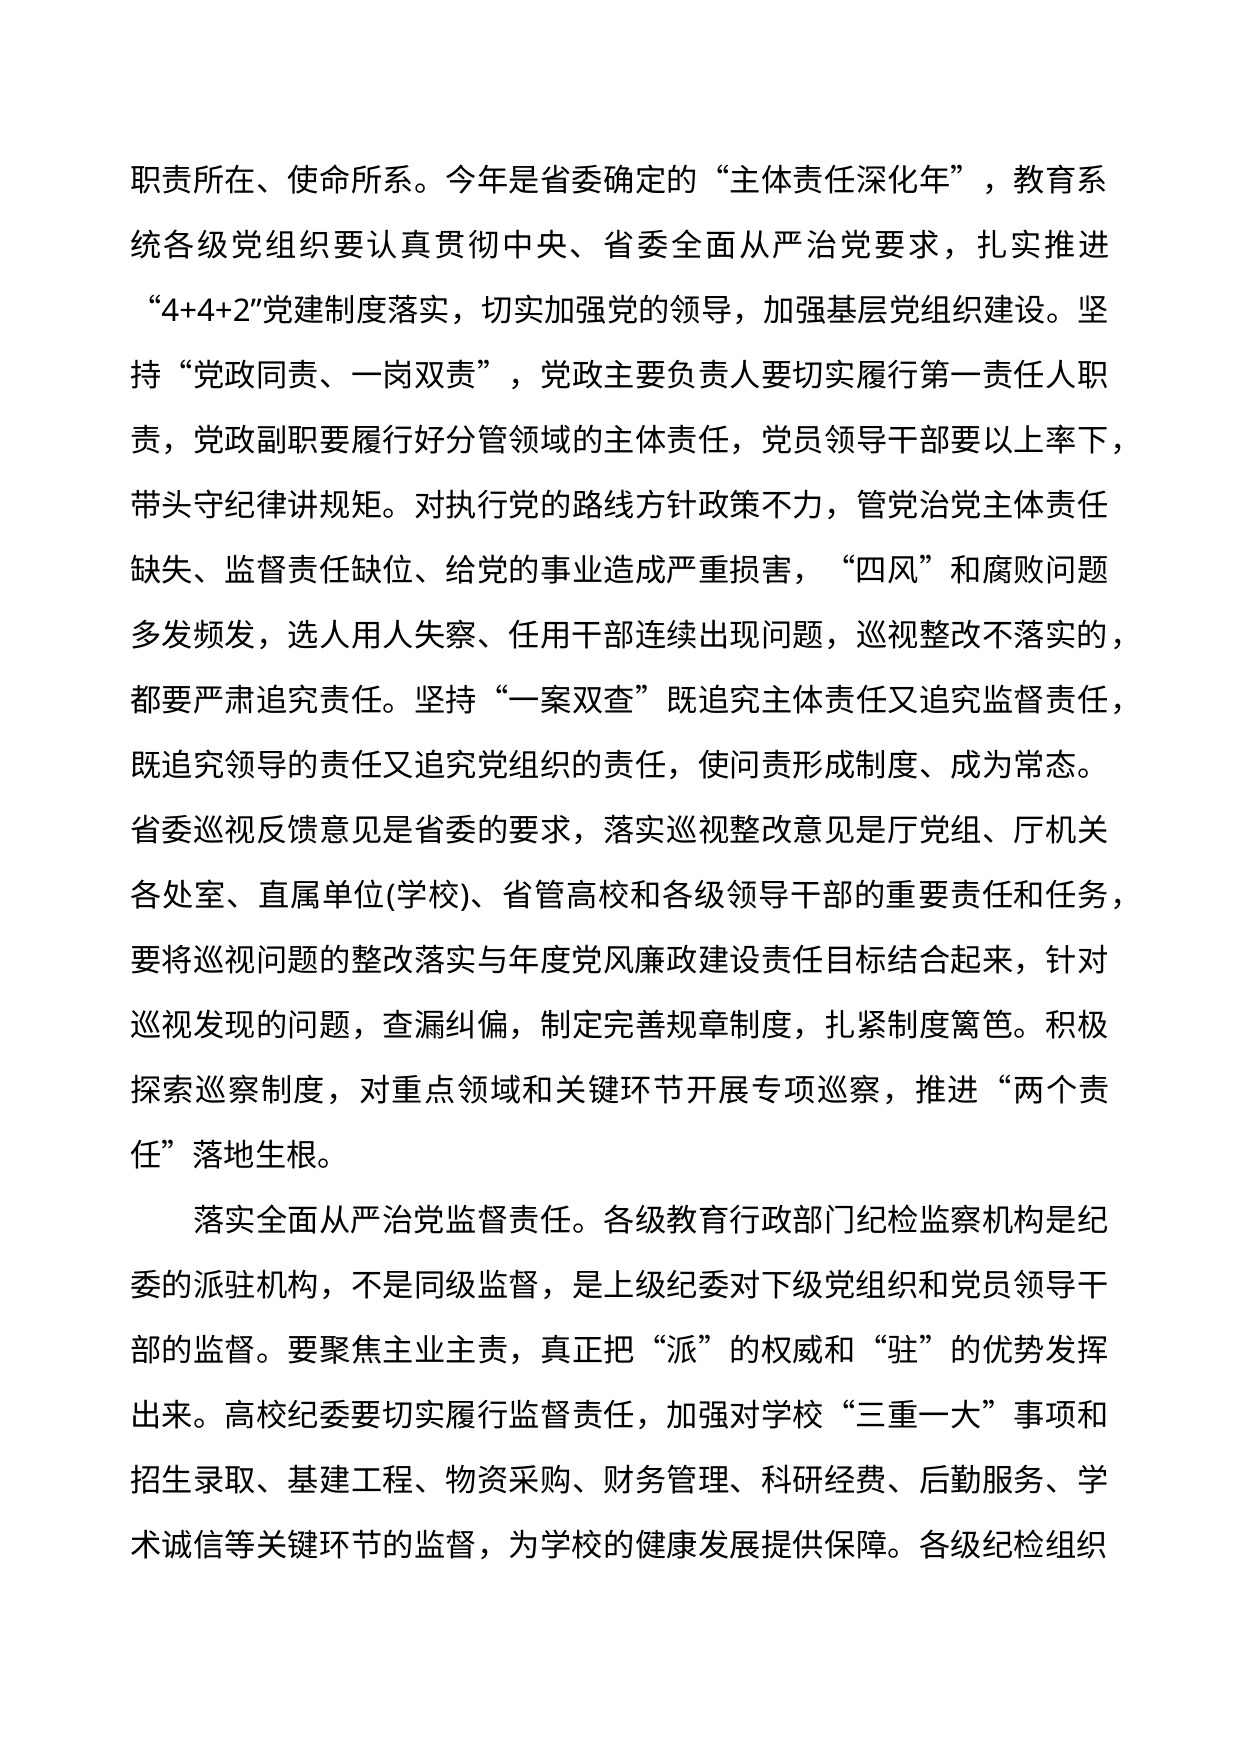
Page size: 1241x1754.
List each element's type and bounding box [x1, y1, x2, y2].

text [130, 1186, 1110, 1576]
text [130, 146, 1110, 1186]
